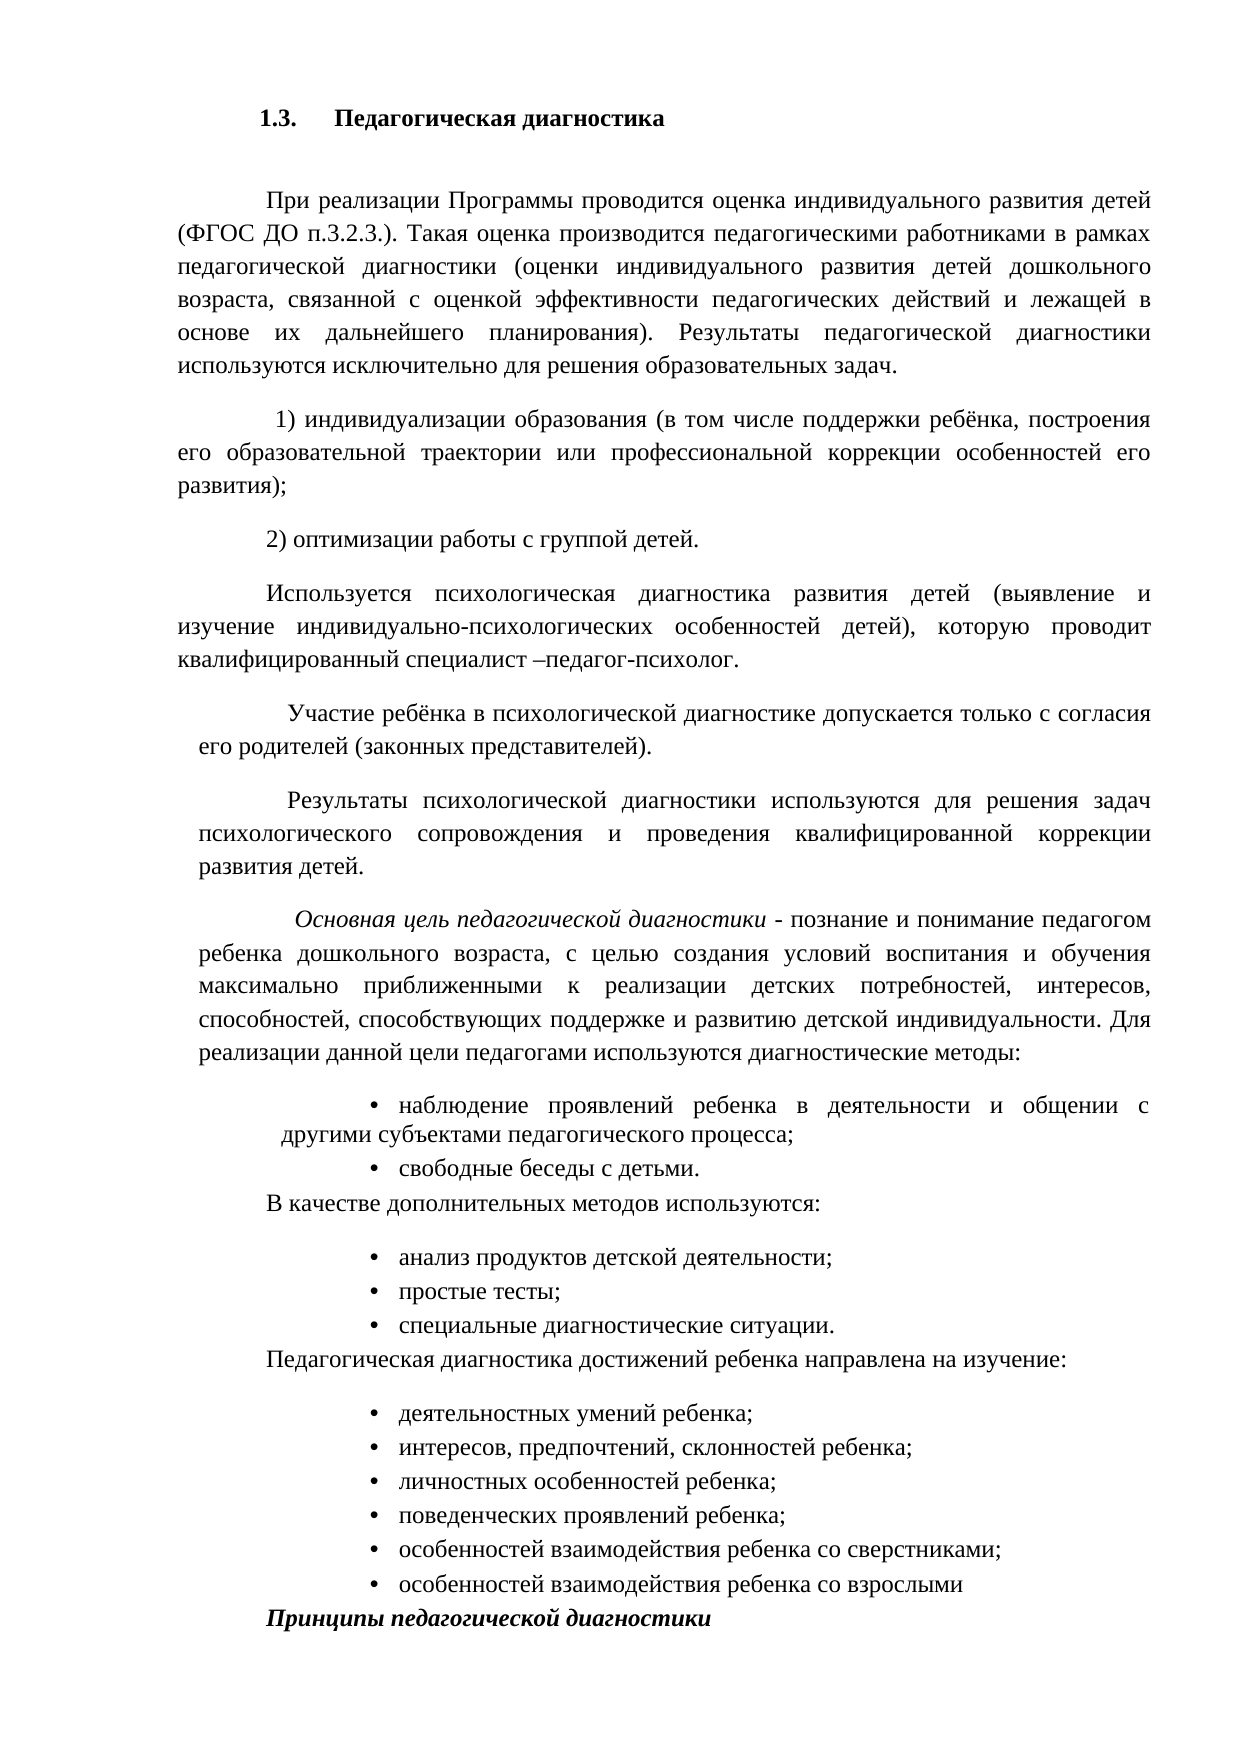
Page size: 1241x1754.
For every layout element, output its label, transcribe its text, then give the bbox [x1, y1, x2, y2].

text Используется психологическая диагностика развития детей (выявление и изучение индивидуально-психологических особенностей детей), которую проводит квалифицированный специалист –педагог-психолог. [177, 578, 1152, 673]
list простые тесты; [281, 1276, 1150, 1304]
text 1) индивидуализации образования (в том числе поддержки ребёнка, построения его образовательной траектории или профессиональной коррекции особенностей его развития); [177, 404, 1152, 499]
list особенностей взаимодействия ребенка со сверстниками; [281, 1534, 1150, 1563]
list анализ продуктов детской деятельности; [281, 1241, 1150, 1270]
list свободные беседы с детьми. [281, 1153, 1150, 1182]
list поведенческих проявлений ребенка; [281, 1500, 1150, 1529]
text 2) оптимизации работы с группой детей. [177, 524, 1152, 553]
text В качестве дополнительных методов используются: [177, 1188, 1152, 1216]
text Результаты психологической диагностики используются для решения задач психологического сопровождения и проведения квалифицированной коррекции развития детей. [198, 785, 1152, 879]
list деятельностных умений ребенка; [281, 1398, 1150, 1427]
text При реализации Программы проводится оценка индивидуального развития детей (ФГОС ДО п.3.2.3.). Такая оценка производится педагогическими работниками в рамках педагогической диагностики (оценки индивидуального развития детей дошкольного возраста, связанной с оценкой эффективности педагогических действий и лежащей в основе их дальнейшего планирования). Результаты педагогической диагностики используются исключительно для решения образовательных задач. [177, 185, 1152, 379]
list личностных особенностей ребенка; [281, 1466, 1150, 1495]
text Участие ребёнка в психологической диагностике допускается только с согласия его родителей (законных представителей). [198, 698, 1152, 759]
list специальные диагностические ситуации. [281, 1310, 1150, 1339]
list Педагогическая диагностика [259, 103, 1110, 131]
list наблюдение проявлений ребенка в деятельности и общении с другими субъектами педагогического процесса; [281, 1091, 1150, 1148]
list особенностей взаимодействия ребенка со взрослыми [281, 1569, 1150, 1597]
text Принципы педагогической диагностики [177, 1603, 1152, 1632]
text Педагогическая диагностика достижений ребенка направлена на изучение: [177, 1344, 1152, 1373]
list интересов, предпочтений, склонностей ребенка; [281, 1432, 1150, 1461]
text Основная цель педагогической диагностики - познание и понимание педагогом ребенка дошкольного возраста, с целью создания условий воспитания и обучения максимально приближенными к реализации детских потребностей, интересов, способностей, способствующих поддержке и развитию детской индивидуальности. Для реализации данной цели педагогами используются диагностические методы: [198, 904, 1152, 1065]
